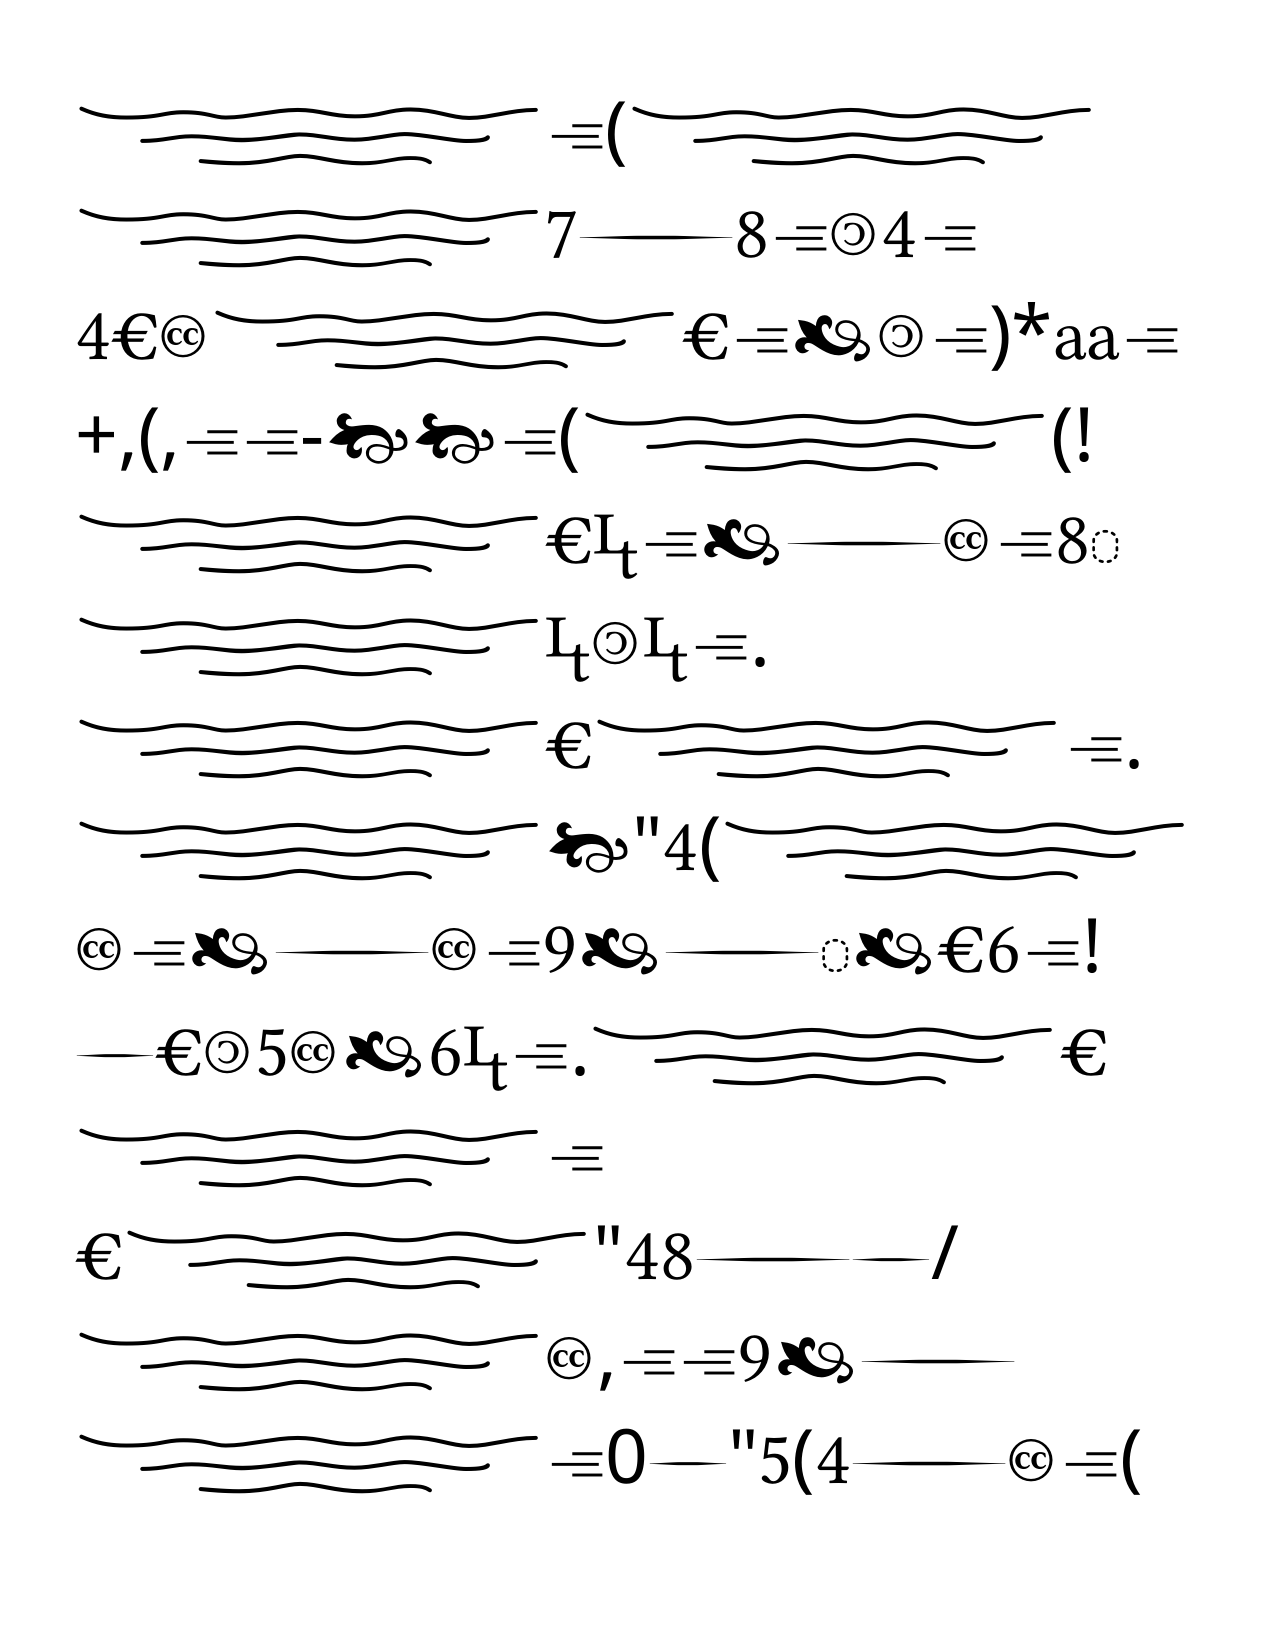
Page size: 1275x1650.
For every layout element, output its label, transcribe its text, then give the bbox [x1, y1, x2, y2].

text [75, 1199, 1200, 1506]
text )*+,(,-((!.."(!. [75, 279, 1200, 1199]
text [75, 75, 1200, 279]
